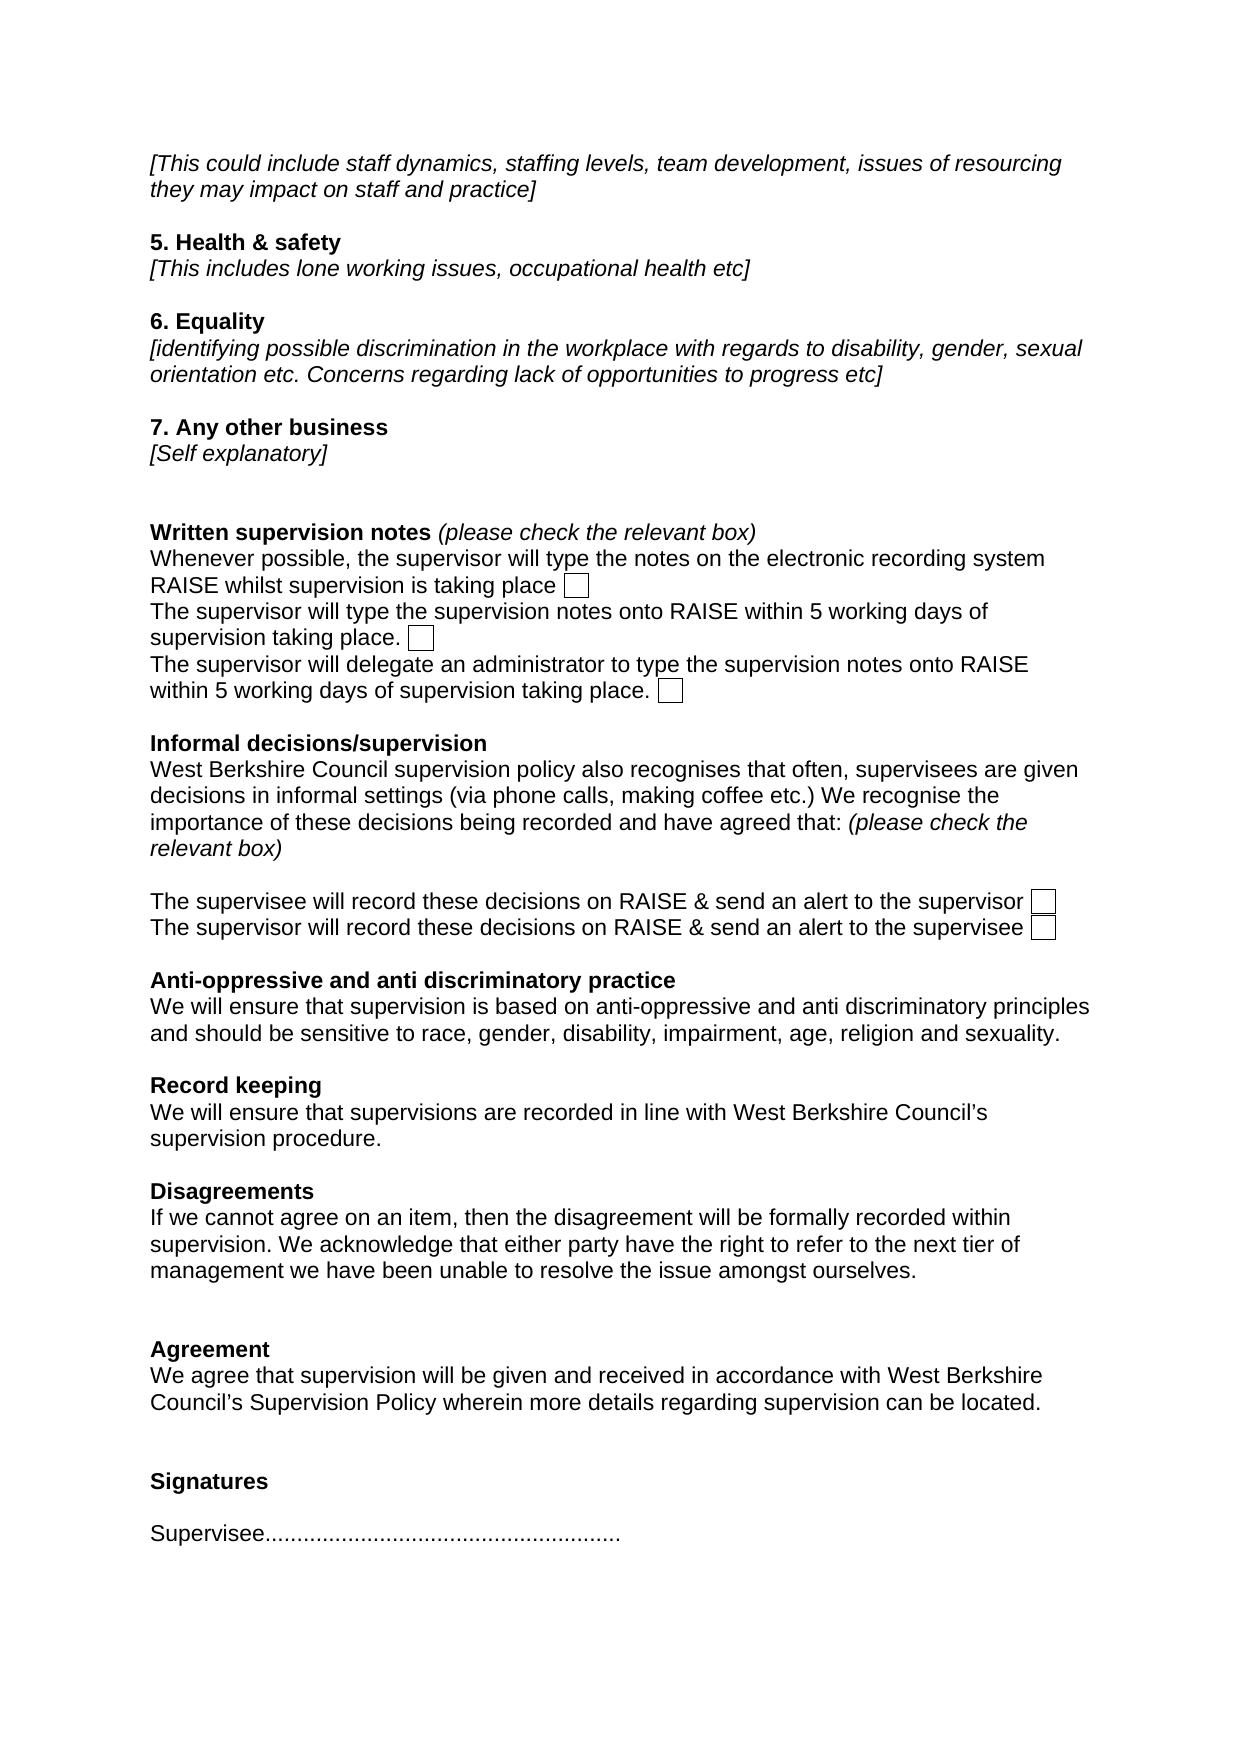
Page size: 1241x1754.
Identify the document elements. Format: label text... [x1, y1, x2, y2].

text Signatures [150, 1468, 1090, 1494]
text [Self explanatory] [150, 440, 1090, 466]
text The supervisee will record these decisions on RAISE & send an alert to the supervisor [150, 888, 1090, 914]
text Supervisee........................................................ [150, 1520, 1090, 1547]
text If we cannot agree on an item, then the disagreement will be formally recorded within supervision. We acknowledge that either party have the right to refer to the next tier of management we have been unable to resolve the issue amongst ourselves. [150, 1204, 1090, 1283]
text Written supervision notes (please check the relevant box) [150, 519, 1090, 545]
text [identifying possible discrimination in the workplace with regards to disability, gender, sexual orientation etc. Concerns regarding lack of opportunities to progress etc] [150, 334, 1090, 387]
text [This could include staff dynamics, staffing levels, team development, issues of resourcing they may impact on staff and practice] [150, 150, 1090, 203]
text 6. Equality [150, 308, 1090, 334]
text The supervisor will type the supervision notes onto RAISE within 5 working days of supervision taking place. [150, 598, 1090, 651]
text Whenever possible, the supervisor will type the notes on the electronic recording system RAISE whilst supervision is taking place [150, 545, 1090, 598]
text [This includes lone working issues, occupational health etc] [150, 255, 1090, 282]
text The supervisor will delegate an administrator to type the supervision notes onto RAISE within 5 working days of supervision taking place. [150, 651, 1090, 703]
text West Berkshire Council supervision policy also recognises that often, supervisees are given decisions in informal settings (via phone calls, making coffee etc.) We recognise the importance of these decisions being recorded and have agreed that: (please check the relevant box) [150, 756, 1090, 862]
text Disagreements [150, 1178, 1090, 1204]
text 5. Health & safety [150, 229, 1090, 255]
text We will ensure that supervision is based on anti-oppressive and anti discriminatory principles and should be sensitive to race, gender, disability, impairment, age, religion and sexuality. [150, 993, 1090, 1046]
text The supervisor will record these decisions on RAISE & send an alert to the supervisee [150, 914, 1090, 941]
text We will ensure that supervisions are recorded in line with West Berkshire Council’s supervision procedure. [150, 1099, 1090, 1151]
text We agree that supervision will be given and received in accordance with West Berkshire Council’s Supervision Policy wherein more details regarding supervision can be located. [150, 1362, 1090, 1415]
text Agreement [150, 1336, 1090, 1362]
text Anti-oppressive and anti discriminatory practice [150, 967, 1090, 993]
text Informal decisions/supervision [150, 730, 1090, 756]
text 7. Any other business [150, 413, 1090, 440]
text Record keeping [150, 1072, 1090, 1099]
